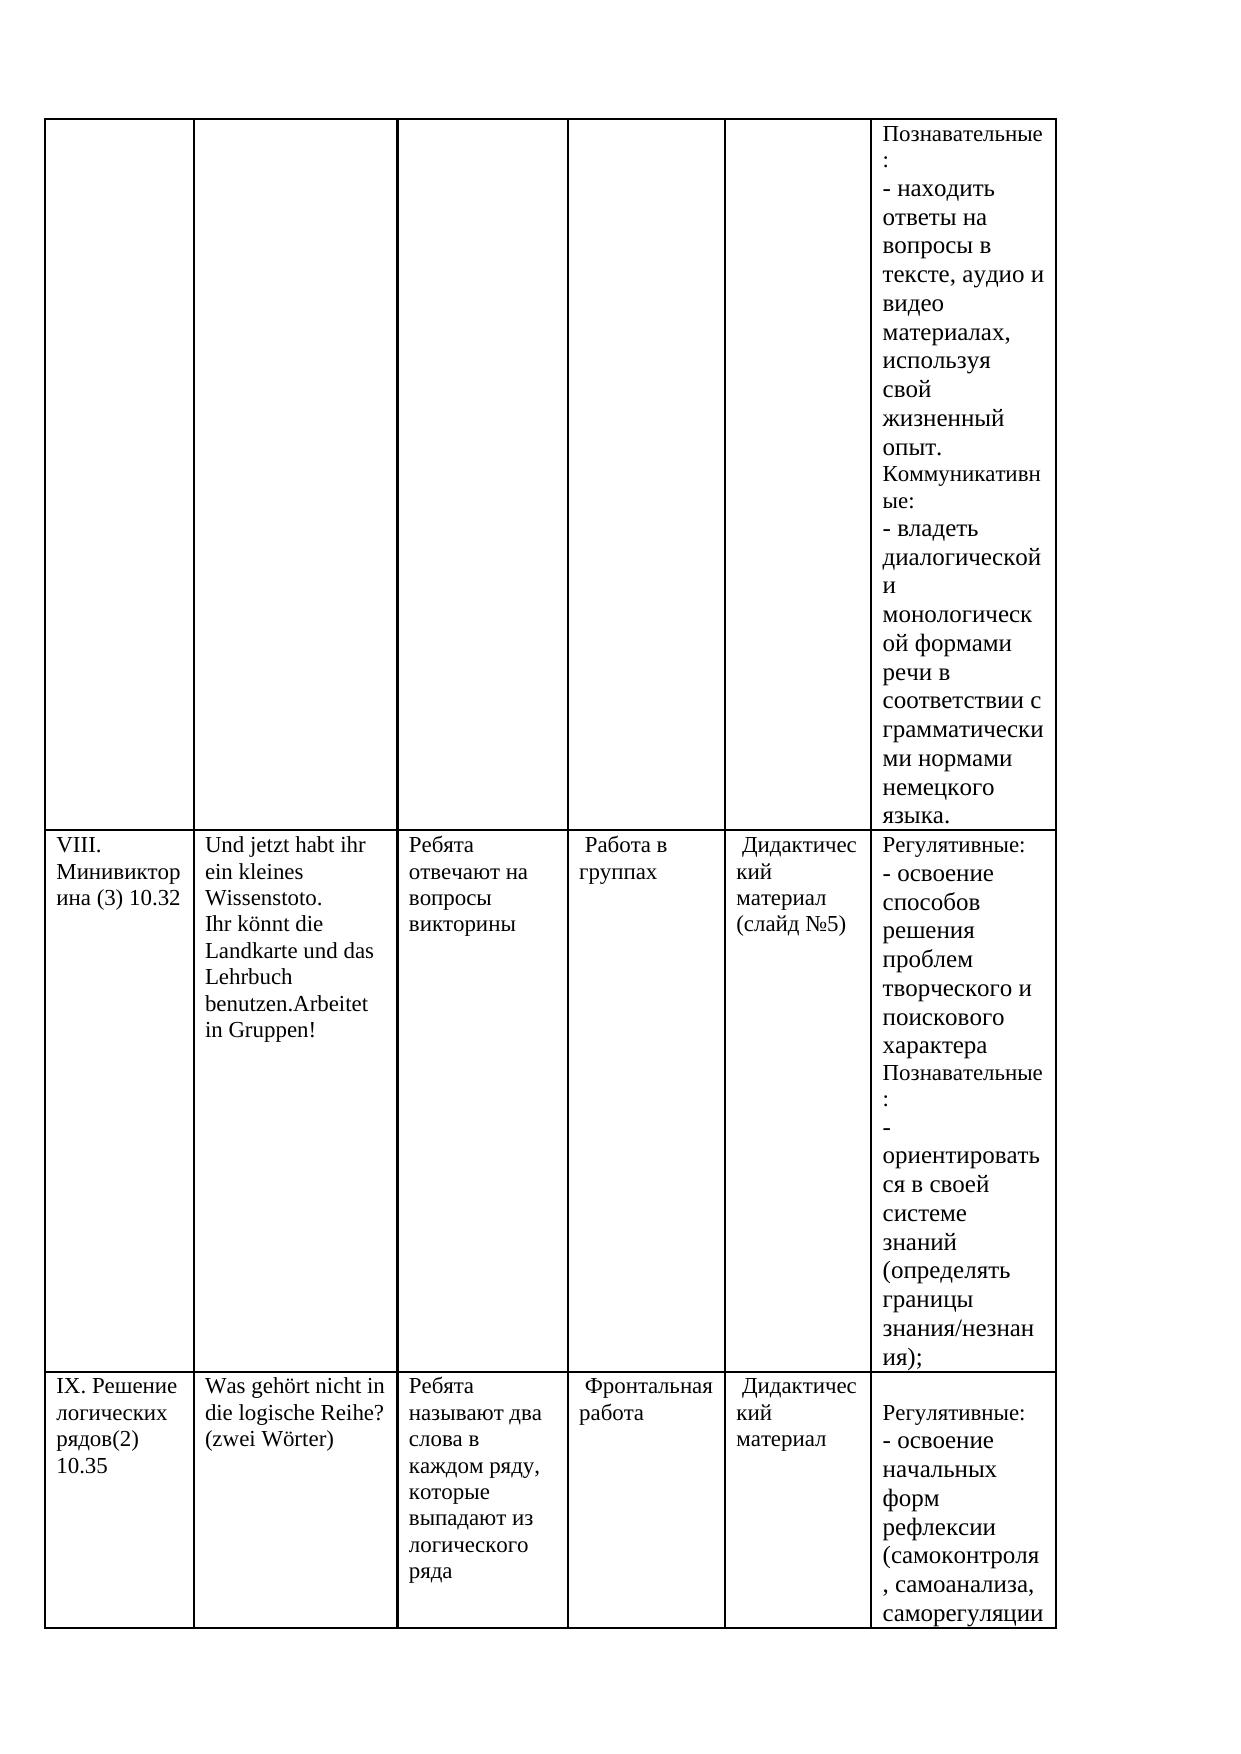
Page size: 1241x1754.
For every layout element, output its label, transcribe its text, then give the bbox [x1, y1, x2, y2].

table_cell Работа в группах [569, 831, 724, 1371]
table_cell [872, 1373, 1055, 1627]
table_cell Дидактический материал (слайд №5) [726, 831, 870, 1371]
table_cell Фронтальная работа [569, 1373, 724, 1627]
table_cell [195, 1373, 396, 1627]
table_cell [399, 120, 567, 829]
table_cell Und jetzt habt ihr ein kleines Wissenstoto. Ihr könnt die Landkarte und das Lehrbuch benutzen.Arbeitet in Gruppen! [195, 831, 396, 1371]
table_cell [399, 1373, 567, 1627]
table_cell Регулятивные: - освоение способов решения проблем творческого и поискового характера Познавательные: - ориентироваться в своей системе знаний (определять границы знания/незнания); [872, 831, 1055, 1371]
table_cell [726, 120, 870, 829]
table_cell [569, 120, 724, 829]
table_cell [195, 120, 396, 829]
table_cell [46, 1373, 193, 1627]
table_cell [872, 120, 1055, 829]
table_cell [46, 120, 193, 829]
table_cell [726, 1373, 870, 1627]
table_cell VIII. Минивикторина (3) 10.32 [46, 831, 193, 1371]
table_cell Ребята отвечают на вопросы викторины [399, 831, 567, 1371]
